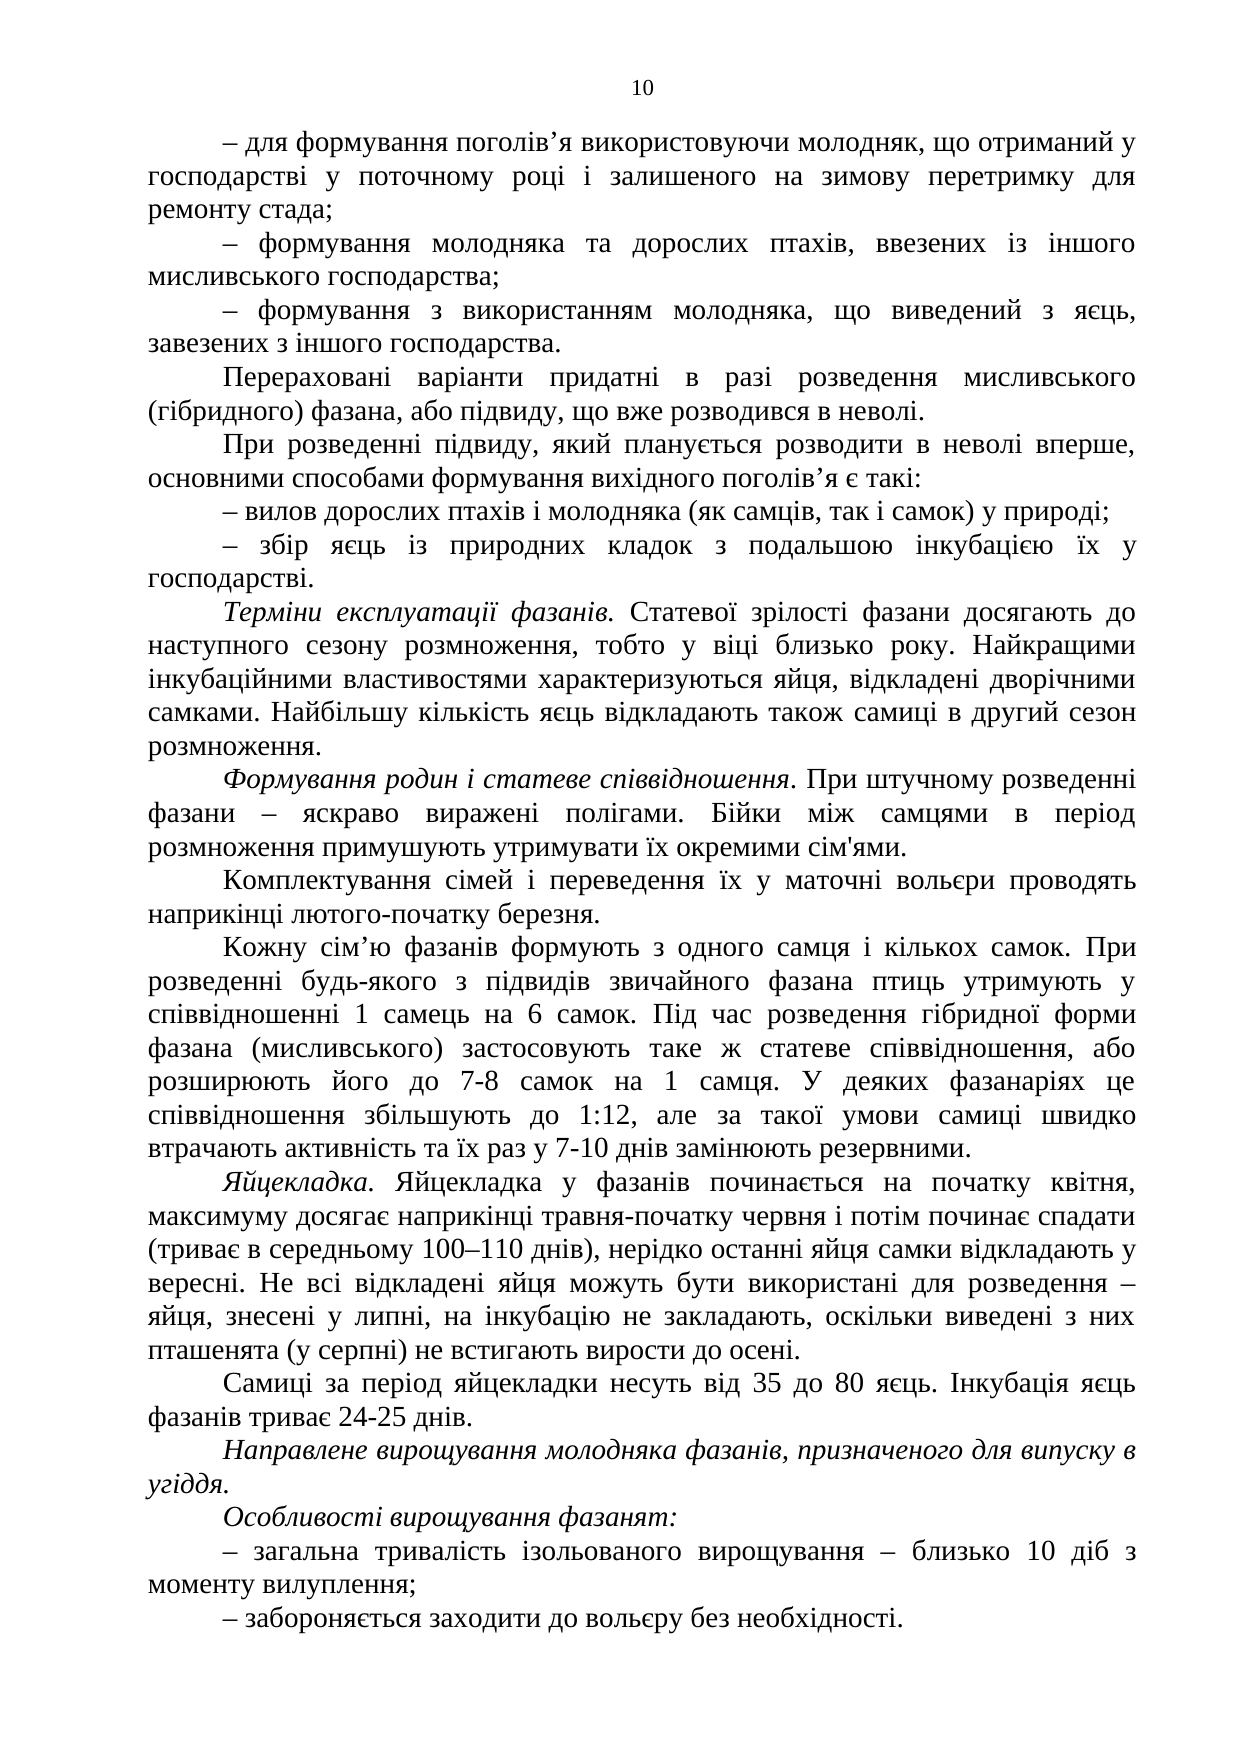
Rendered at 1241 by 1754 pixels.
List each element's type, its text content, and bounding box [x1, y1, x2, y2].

text Формування родин і статеве співвідношення. При штучному розведенні фазани – яскраво виражені полігами. Бійки між самцями в період розмноження примушують утримувати їх окремими сім'ями. [148, 762, 1137, 862]
text – загальна тривалість ізольованого вирощування – близько 10 діб з моменту вилуплення; [148, 1533, 1137, 1600]
text – забороняється заходити до вольєру без необхідності. [148, 1600, 1137, 1634]
text Самиці за період яйцекладки несуть від 35 до 80 яєць. Інкубація яєць фазанів триває 24-25 днів. [148, 1365, 1137, 1432]
text Направлене вирощування молодняка фазанів, призначеного для випуску в угіддя. [148, 1432, 1137, 1499]
text – збір яєць із природних кладок з подальшою інкубацією їх у господарстві. [148, 527, 1137, 594]
text Особливості вирощування фазанят: [148, 1499, 1137, 1533]
text – для формування поголів’я використовуючи молодняк, що отриманий у господарстві у поточному році і залишеного на зимову перетримку для ремонту стада; [148, 124, 1137, 225]
text Комплектування сімей і переведення їх у маточні вольєри проводять наприкінці лютого-початку березня. [148, 862, 1137, 929]
text Терміни експлуатації фазанів. Статевої зрілості фазани досягають до наступного сезону розмноження, тобто у віці близько року. Найкращими інкубаційними властивостями характеризуються яйця, відкладені дворічними самками. Найбільшу кількість яєць відкладають також самиці в другий сезон розмноження. [148, 594, 1137, 762]
text – формування молодняка та дорослих птахів, ввезених із іншого мисливського господарства; [148, 225, 1137, 292]
text Перераховані варіанти придатні в разі розведення мисливського (гібридного) фазана, або підвиду, що вже розводився в неволі. [148, 359, 1137, 426]
text – формування з використанням молодняка, що виведений з яєць, завезених з іншого господарства. [148, 292, 1137, 359]
text При розведенні підвиду, який планується розводити в неволі вперше, основними способами формування вихідного поголів’я є такі: [148, 426, 1137, 493]
text Яйцекладка. Яйцекладка у фазанів починається на початку квітня, максимуму досягає наприкінці травня-початку червня і потім починає спадати (триває в середньому 100–110 днів), нерідко останні яйця самки відкладають у вересні. Не всі відкладені яйця можуть бути використані для розведення – яйця, знесені у липні, на інкубацію не закладають, оскільки виведені з них пташенята (у серпні) не встигають вирости до осені. [148, 1164, 1137, 1365]
text Кожну сім’ю фазанів формують з одного самця і кількох самок. При розведенні будь-якого з підвидів звичайного фазана птиць утримують у співвідношенні 1 самець на 6 самок. Під час розведення гібридної форми фазана (мисливського) застосовують таке ж статеве співвідношення, або розширюють його до 7-8 самок на 1 самця. У деяких фазанаріях це співвідношення збільшують до 1:12, але за такої умови самиці швидко втрачають активність та їх раз у 7-10 днів замінюють резервними. [148, 929, 1137, 1164]
text – вилов дорослих птахів і молодняка (як самців, так і самок) у природі; [148, 493, 1137, 527]
